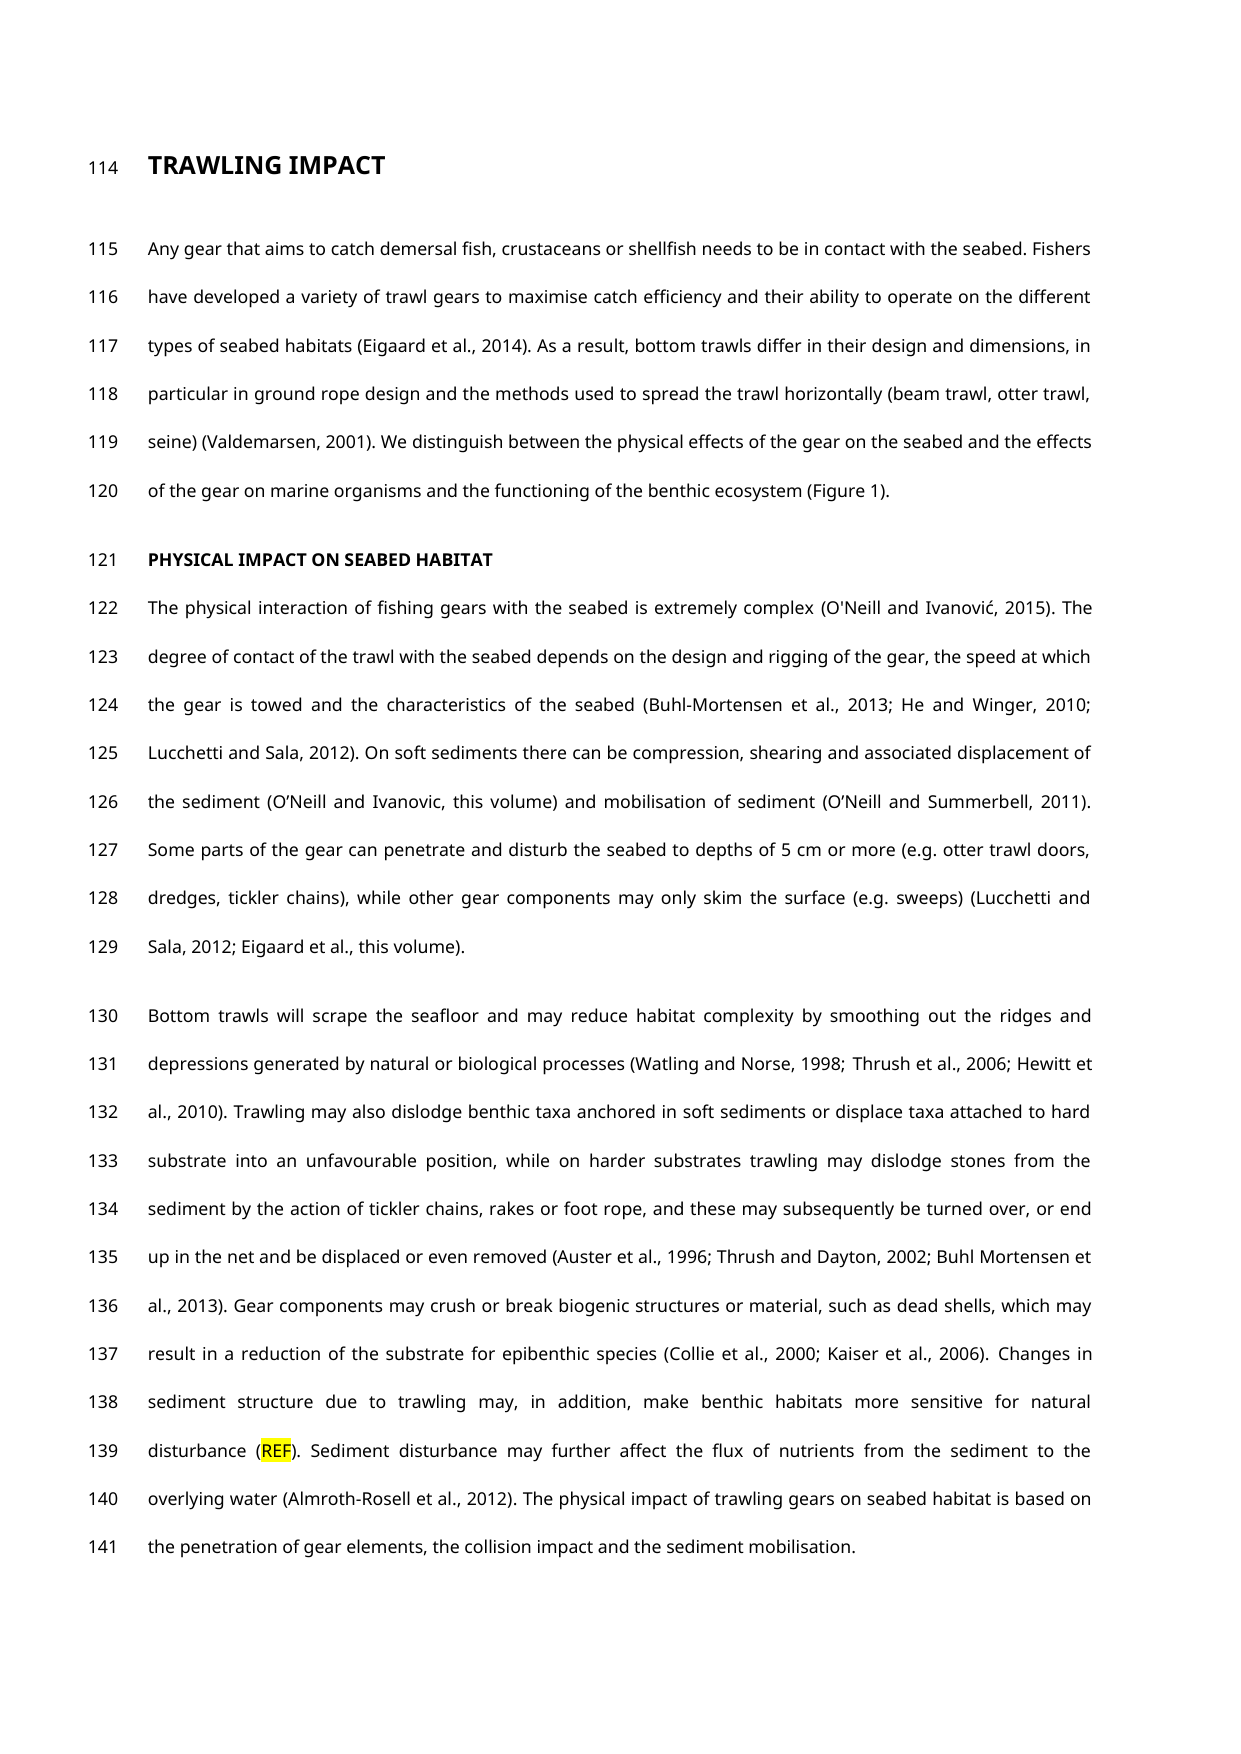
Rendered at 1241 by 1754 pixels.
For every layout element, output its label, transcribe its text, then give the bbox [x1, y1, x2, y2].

text TRAWLING IMPACT [148, 148, 1093, 182]
text Bottom trawls will scrape the seafloor and may reduce habitat complexity by smoothing out the ridges and depressions generated by natural or biological processes (Watling and Norse, 1998; Thrush et al., 2006; Hewitt et al., 2010). Trawling may also dislodge benthic taxa anchored in soft sediments or displace taxa attached to hard substrate into an unfavourable position harder substrates stones from the sediment by the action of tickler chains, rakes or foot rope, and may subsequently be turned over or end up in the net and be displaced or even removed. Gear components may crush or break biogenic structures or material, such as dead shells, which may result in a reduction of the substrate for epibenthic species (Collie et al., 2000; Kaiser et al., 2006). Sediment disturbance may further affect the flux of nutrients from the sediment to the overlying water (Almroth-Rosell et al., 2012). [148, 1003, 1093, 1559]
text Any gear that aims to catch demersal fish, crustaceans or shellfish needs to be in contact with the seabed. have developed a variety of trawl gears to maximise catch efficiency and their ability to operate on the different types of seabed habitats (Eigaard et al., 2014). As a result, bottom trawls differ in their design and dimensions, in particular in ground rope design and the methods used to spread the trawl horizontally (beam trawl, otter trawl, seine) (Valdemarsen, 2001). We distinguish between the physical effects of the gear on the seabed and the effects of the gear on marine organisms and the functioning of the benthic ecosystem (Figure 1). [148, 237, 1093, 502]
text The physical interaction of fishing gears with the seabed is extremely complex. The degree of contact of the trawl with the seabed depends on the design and rigging of the gear, the speed at which the gear is towed and the characteristics of the seabed (Buhl-Mortensen et al., 2013; He and Winger, 2010; Lucchetti and Sala, 2012). On soft sediments there can be compression, shearing and associated displacement of the sediment (O’Neill and Ivanovic, this volume) and mobilisation of sediment (O’Neill and Summerbell, 2011). Some parts of the gear can penetrate and disturb the seabed to depths of 5 cm or more (e.g. otter trawl doors, dredges, tickler chains), while other gear components may only skim the surface (e.g. sweeps) (Lucchetti and Sala, 2012; Eigaard et al., this volume). [148, 596, 1093, 958]
